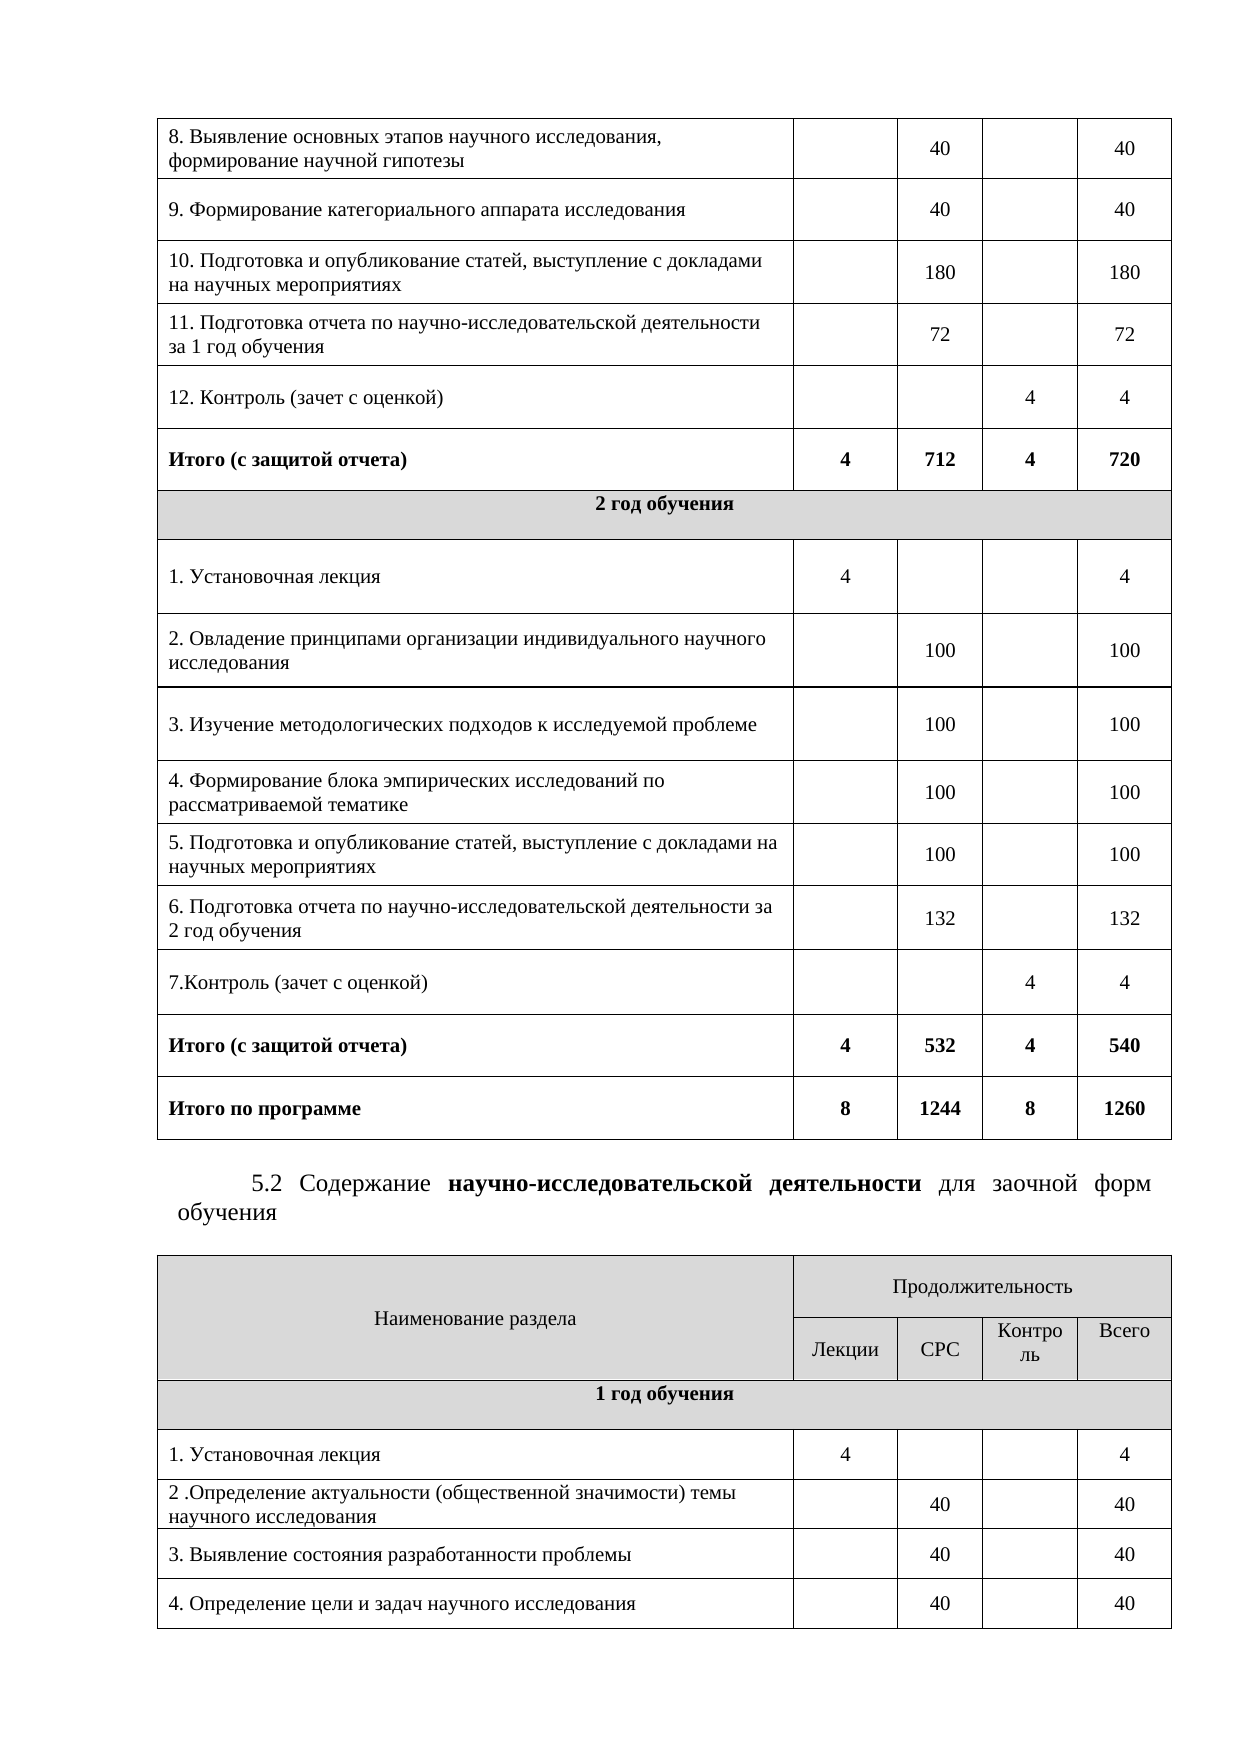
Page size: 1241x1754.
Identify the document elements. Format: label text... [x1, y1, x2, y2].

table_cell 8 [794, 1077, 897, 1138]
table_cell 2 год обучения [158, 491, 1171, 539]
table_cell [983, 304, 1077, 365]
table_cell [794, 614, 897, 686]
table_cell [794, 1480, 897, 1528]
table_cell 1244 [898, 1077, 982, 1138]
table_cell 40 [898, 119, 982, 177]
table_cell 100 [1078, 688, 1171, 760]
table_cell 40 [1078, 119, 1171, 177]
table_cell 1 год обучения [158, 1381, 1171, 1429]
table_cell 1260 [1078, 1077, 1171, 1138]
table_cell [898, 950, 982, 1013]
table_cell 712 [898, 429, 982, 490]
table_cell [794, 886, 897, 949]
table_cell [794, 304, 897, 365]
table_cell [794, 950, 897, 1013]
table_cell 40 [1078, 1579, 1171, 1628]
table_cell 40 [898, 1579, 982, 1628]
table_cell [983, 540, 1077, 613]
table_cell [794, 179, 897, 240]
table_cell [983, 824, 1077, 885]
table_cell 72 [898, 304, 982, 365]
table_cell 4 [983, 429, 1077, 490]
table_cell 40 [1078, 1480, 1171, 1528]
table_cell 40 [898, 1480, 982, 1528]
table_cell Итого (с защитой отчета) [158, 429, 793, 490]
table_cell [983, 1480, 1077, 1528]
table_cell 4 [794, 1015, 897, 1076]
table_cell 180 [898, 241, 982, 302]
table_cell 4 [983, 950, 1077, 1013]
table_cell [898, 366, 982, 427]
table_cell 10. Подготовка и опубликование статей, выступление с докладами на научных мероприятиях [158, 241, 793, 302]
table_cell [983, 886, 1077, 949]
table_cell 11. Подготовка отчета по научно-исследовательской деятельности за 1 год обучения [158, 304, 793, 365]
table_cell [983, 1529, 1077, 1578]
table_cell 40 [898, 179, 982, 240]
table_cell 4 [1078, 1430, 1171, 1478]
table_cell 4 [1078, 540, 1171, 613]
table_cell 1. Установочная лекция [158, 540, 793, 613]
table_cell 100 [898, 824, 982, 885]
table_cell 40 [1078, 179, 1171, 240]
table_cell 3. Изучение методологических подходов к исследуемой проблеме [158, 688, 793, 760]
table_cell 100 [1078, 761, 1171, 823]
table_cell 132 [1078, 886, 1171, 949]
table_cell 180 [1078, 241, 1171, 302]
table_cell 100 [1078, 614, 1171, 686]
table_cell 4 [794, 429, 897, 490]
table_cell СРС [898, 1318, 982, 1379]
table_cell [794, 688, 897, 760]
table_cell [983, 1430, 1077, 1478]
table_cell 100 [898, 761, 982, 823]
table_cell 100 [898, 688, 982, 760]
table_cell Всего [1078, 1318, 1171, 1379]
table_cell 2 .Определение актуальности (общественной значимости) темы научного исследования [158, 1480, 793, 1528]
table_cell 1. Установочная лекция [158, 1430, 793, 1478]
table_cell [794, 1579, 897, 1628]
table_cell 40 [898, 1529, 982, 1578]
table_cell 4. Формирование блока эмпирических исследований по рассматриваемой тематике [158, 761, 793, 823]
table_cell [794, 761, 897, 823]
table_cell 4 [1078, 950, 1171, 1013]
table_cell [983, 1579, 1077, 1628]
table_cell 720 [1078, 429, 1171, 490]
table_cell 2. Овладение принципами организации индивидуального научного исследования [158, 614, 793, 686]
table_cell [794, 119, 897, 177]
table_cell [794, 241, 897, 302]
table_cell 4 [1078, 366, 1171, 427]
text 5.2 Содержание научно-исследовательской деятельности для заочной форм обучения [177, 1168, 1152, 1226]
table_cell 6. Подготовка отчета по научно-исследовательской деятельности за 2 год обучения [158, 886, 793, 949]
table_cell 7.Контроль (зачет с оценкой) [158, 950, 793, 1013]
table_cell Лекции [794, 1318, 897, 1379]
table_cell 100 [1078, 824, 1171, 885]
table_cell Контроль [983, 1318, 1077, 1379]
table_cell 4 [794, 1430, 897, 1478]
table_cell 9. Формирование категориального аппарата исследования [158, 179, 793, 240]
table_cell 132 [898, 886, 982, 949]
table_cell Итого (с защитой отчета) [158, 1015, 793, 1076]
table_cell [794, 366, 897, 427]
table_cell [983, 614, 1077, 686]
table_cell [983, 688, 1077, 760]
table_cell 540 [1078, 1015, 1171, 1076]
table_cell [983, 761, 1077, 823]
table_cell 12. Контроль (зачет с оценкой) [158, 366, 793, 427]
table_cell [983, 241, 1077, 302]
table_cell [898, 540, 982, 613]
table_cell 532 [898, 1015, 982, 1076]
table_header Продолжительность [794, 1256, 1171, 1317]
table_cell 4 [983, 1015, 1077, 1076]
table_cell [794, 824, 897, 885]
table_cell 3. Выявление состояния разработанности проблемы [158, 1529, 793, 1578]
table_header Наименование раздела [158, 1256, 793, 1379]
table_cell 4 [983, 366, 1077, 427]
table_cell Итого по программе [158, 1077, 793, 1138]
table_cell 4 [794, 540, 897, 613]
table_cell 72 [1078, 304, 1171, 365]
table_cell [898, 1430, 982, 1478]
table_cell 5. Подготовка и опубликование статей, выступление с докладами на научных мероприятиях [158, 824, 793, 885]
table_cell 100 [898, 614, 982, 686]
table_cell 4. Определение цели и задач научного исследования [158, 1579, 793, 1628]
table_cell [983, 119, 1077, 177]
table_cell 8. Выявление основных этапов научного исследования, формирование научной гипотезы [158, 119, 793, 177]
table_cell [983, 179, 1077, 240]
table_cell 40 [1078, 1529, 1171, 1578]
table_cell [794, 1529, 897, 1578]
table_cell 8 [983, 1077, 1077, 1138]
